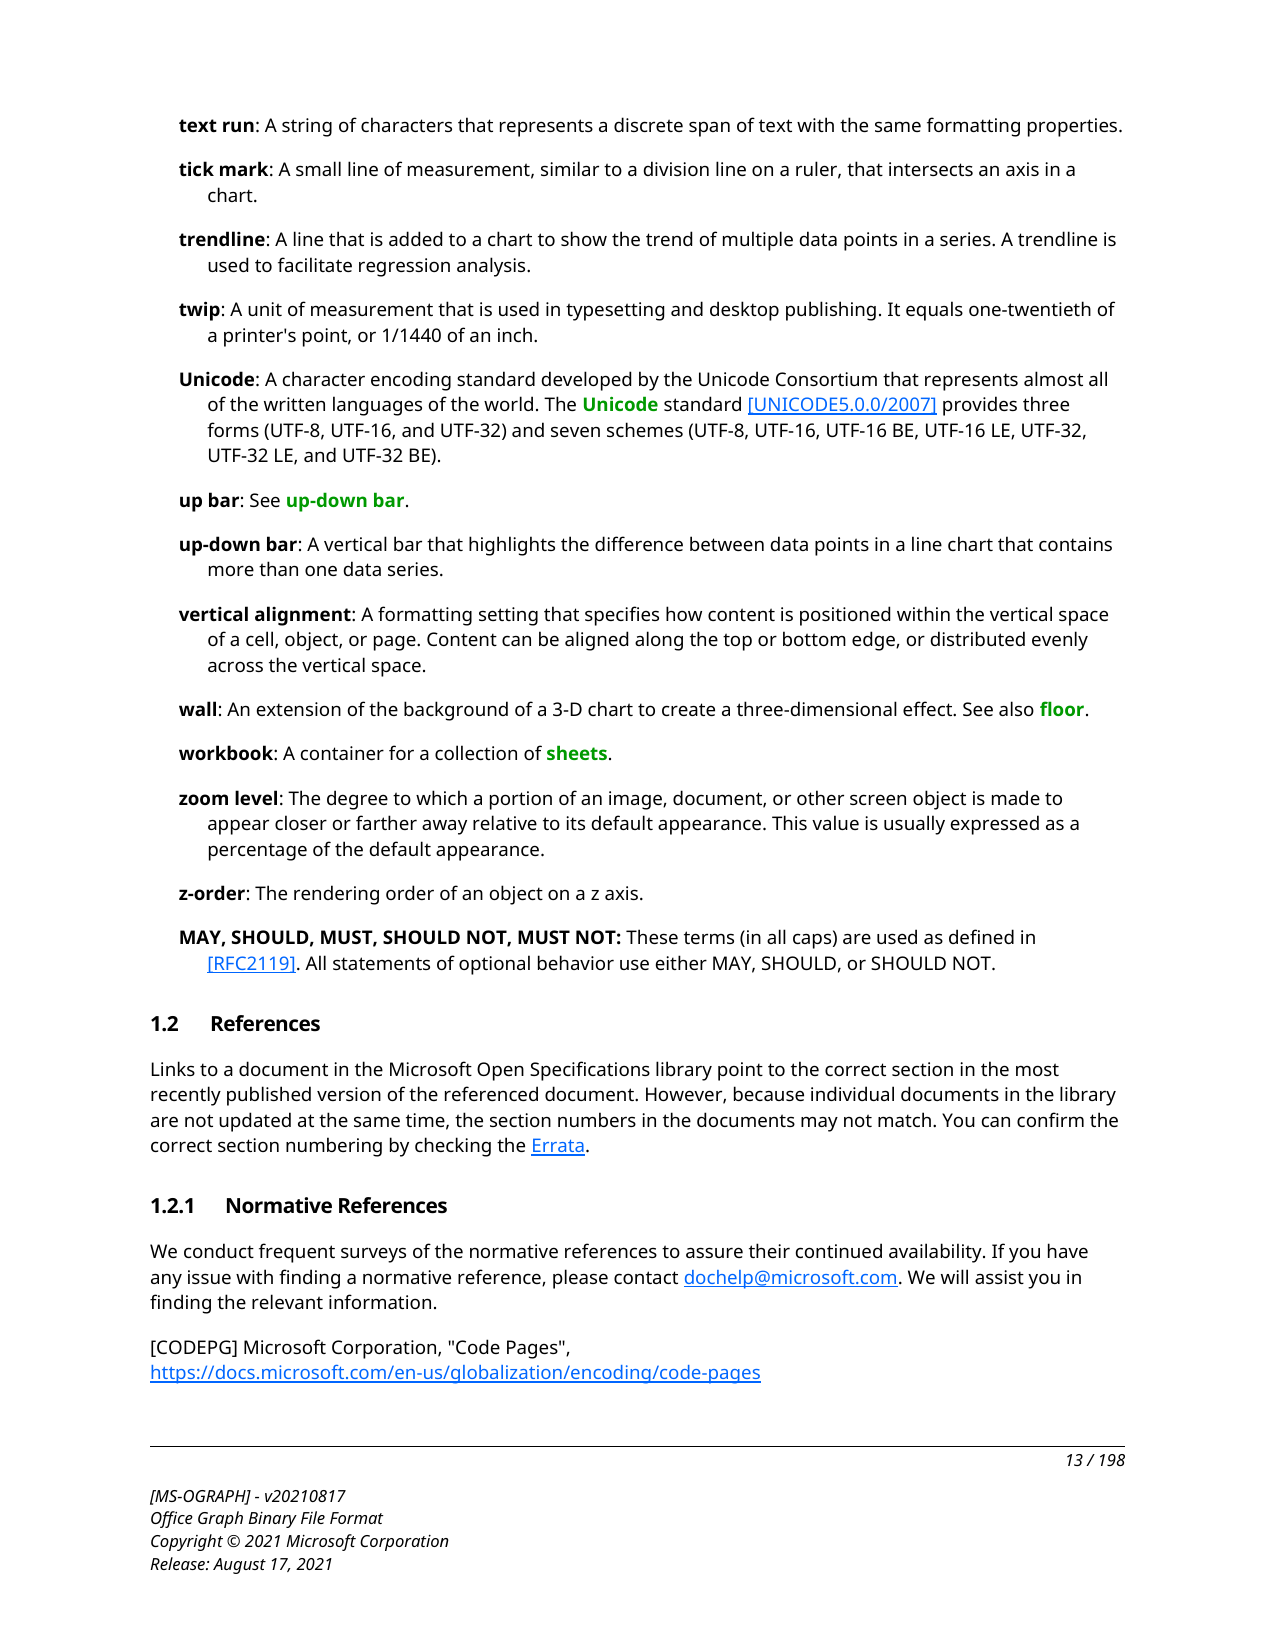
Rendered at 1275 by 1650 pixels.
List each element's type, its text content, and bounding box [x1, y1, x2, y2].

text We conduct frequent surveys of the normative references to assure their continued availability. If you have any issue with finding a normative reference, please contact dochelp@microsoft.com. We will assist you in finding the relevant information. [150, 1239, 1125, 1315]
text z-order: The rendering order of an object on a z axis. [178, 880, 1125, 906]
text Unicode: A character encoding standard developed by the Unicode Consortium that represents almost all of the written languages of the world. The Unicode standard [UNICODE5.0.0/2007] provides three forms (UTF-8, UTF-16, and UTF-32) and seven schemes (UTF-8, UTF-16, UTF-16 BE, UTF-16 LE, UTF-32, UTF-32 LE, and UTF-32 BE). [178, 366, 1125, 468]
text zoom level: The degree to which a portion of an image, document, or other screen object is made to appear closer or farther away relative to its default appearance. This value is usually expressed as a percentage of the default appearance. [178, 785, 1125, 861]
text vertical alignment: A formatting setting that specifies how content is positioned within the vertical space of a cell, object, or page. Content can be aligned along the top or bottom edge, or distributed evenly across the vertical space. [178, 601, 1125, 678]
text up-down bar: A vertical bar that highlights the difference between data points in a line chart that contains more than one data series. [178, 531, 1125, 582]
subtitle Normative References [150, 1191, 1125, 1220]
text up bar: See up-down bar. [178, 487, 1125, 512]
text tick mark: A small line of measurement, similar to a division line on a ruler, that intersects an axis in a chart. [178, 157, 1125, 208]
text wall: An extension of the background of a 3-D chart to create a three-dimensional effect. See also floor. [178, 696, 1125, 722]
text trendline: A line that is added to a chart to show the trend of multiple data points in a series. A trendline is used to facilitate regression analysis. [178, 227, 1125, 278]
text text run: A string of characters that represents a discrete span of text with the same formatting properties. [178, 112, 1125, 138]
text MAY, SHOULD, MUST, SHOULD NOT, MUST NOT: These terms (in all caps) are used as defined in [RFC2119]. All statements of optional behavior use either MAY, SHOULD, or SHOULD NOT. [178, 924, 1125, 976]
text workbook: A container for a collection of sheets. [178, 741, 1125, 766]
text [CODEPG] Microsoft Corporation, "Code Pages", https://docs.microsoft.com/en-us/globalization/encoding/code-pages [150, 1334, 1125, 1385]
text Links to a document in the Microsoft Open Specifications library point to the correct section in the most recently published version of the referenced document. However, because individual documents in the library are not updated at the same time, the section numbers in the documents may not match. You can confirm the correct section numbering by checking the Errata. [150, 1056, 1125, 1158]
text twip: A unit of measurement that is used in typesetting and desktop publishing. It equals one-twentieth of a printer's point, or 1/1440 of an inch. [178, 296, 1125, 347]
subtitle References [150, 1009, 1125, 1037]
